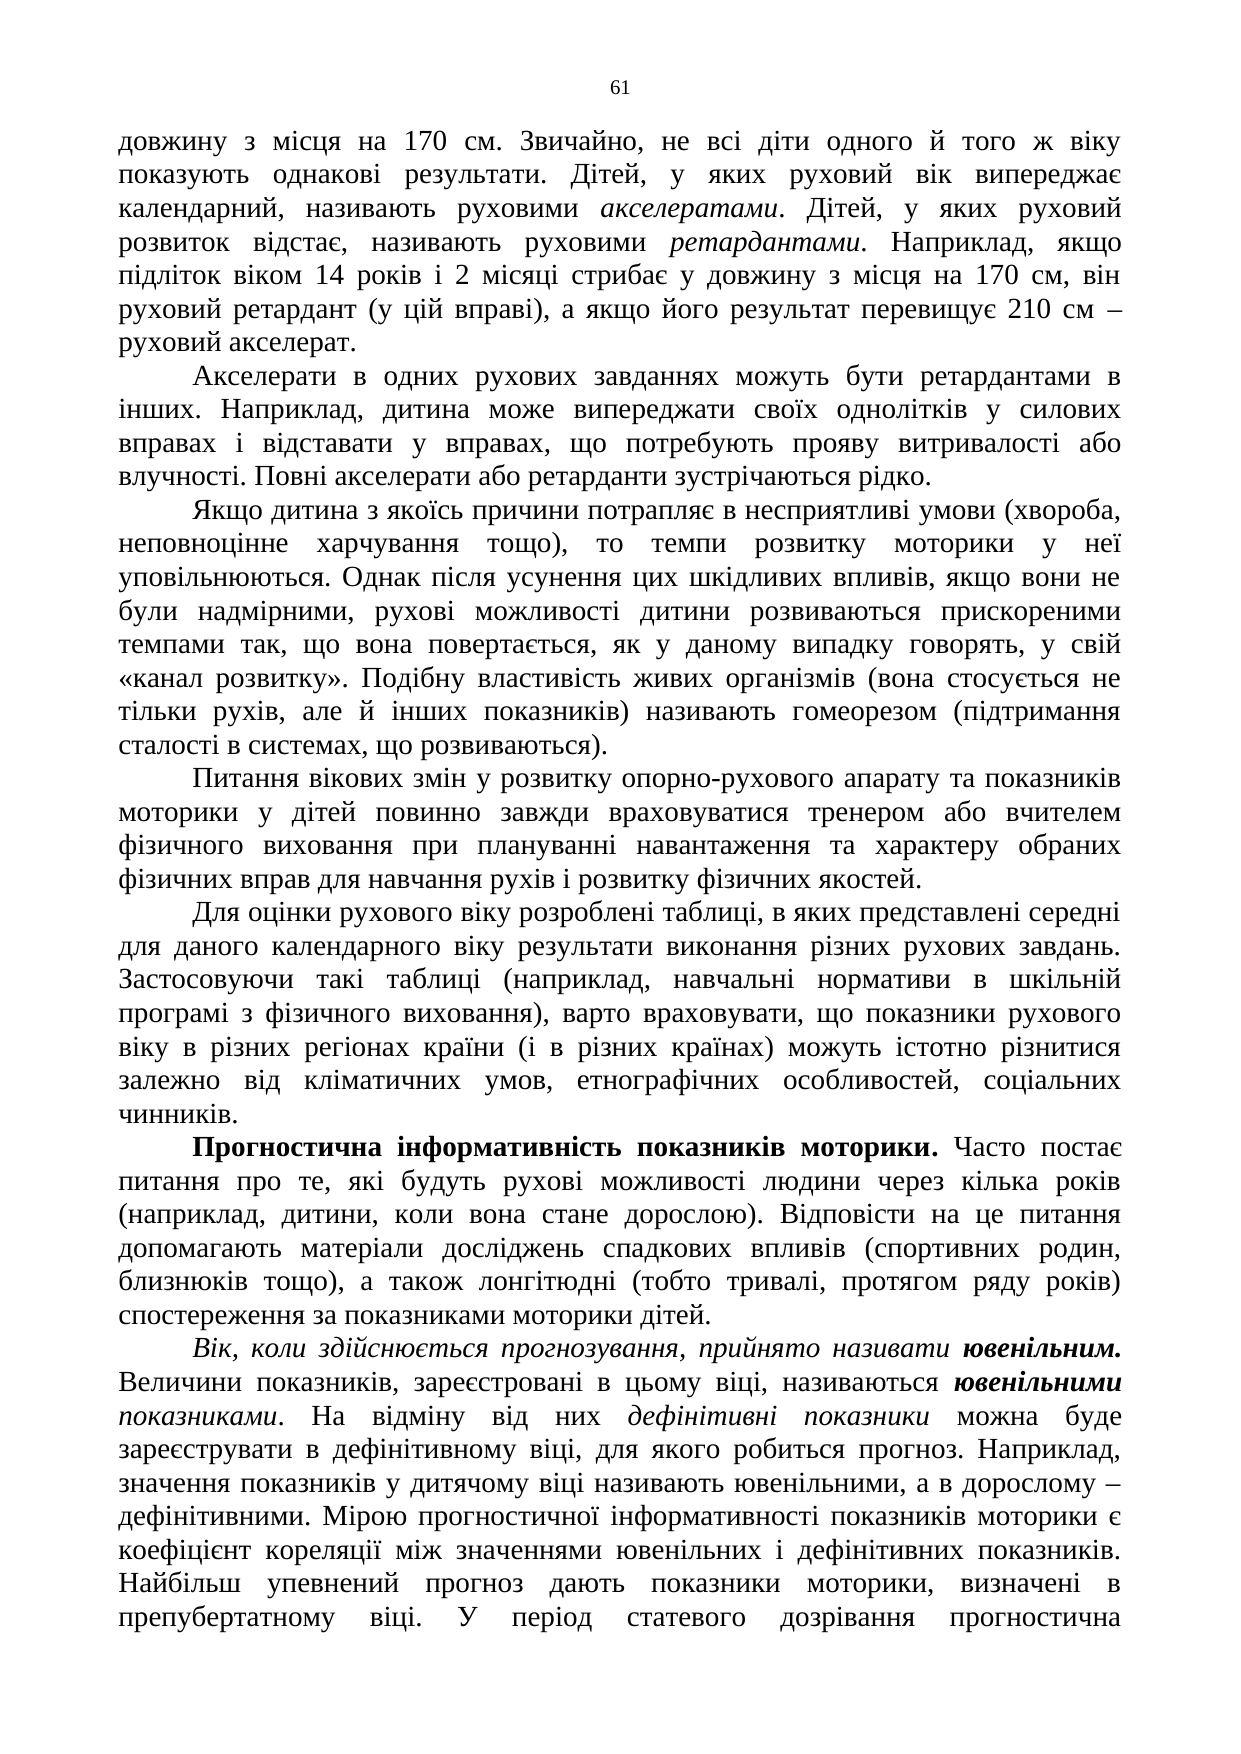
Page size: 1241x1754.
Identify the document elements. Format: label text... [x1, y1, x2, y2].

text Для оцінки рухового віку розроблені таблиці, в яких представлені середні для даного календарного віку результати виконання різних рухових завдань. Застосовуючи такі таблиці (наприклад, навчальні нормативи в шкільній програмі з фізичного виховання), варто враховувати, що показники рухового віку в різних регіонах країни (і в різних країнах) можуть істотно різнитися залежно від кліматичних умов, етнографічних особливостей, соціальних чинників. [118, 894, 1122, 1129]
text Питання вікових змін у розвитку опорно-рухового апарату та показників моторики у дітей повинно завжди враховуватися тренером або вчителем фізичного виховання при плануванні навантаження та характеру обраних фізичних вправ для навчання рухів і розвитку фізичних якостей. [118, 760, 1122, 894]
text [118, 1331, 1122, 1632]
text Якщо дитина з якоїсь причини потрапляє в несприятливі умови (хвороба, неповноцінне харчування тощо), то темпи розвитку моторики у неї уповільнюються. Однак після усунення цих шкідливих впливів, якщо вони не були надмірними, рухові можливості дитини розвиваються прискореними темпами так, що вона повертається, як у даному випадку говорять, у свій «канал розвитку». Подібну властивість живих організмів (вона стосується не тільки рухів, але й інших показників) називають гомеорезом (підтримання сталості в системах, що розвиваються). [118, 492, 1122, 760]
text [118, 123, 1122, 358]
text Прогностична інформативність показників моторики. Часто постає питання про те, які будуть рухові можливості людини через кілька років (наприклад, дитини, коли вона стане дорослою). Відповісти на це питання допомагають матеріали досліджень спадкових впливів (спортивних родин, близнюків тощо), а також лонгітюдні (тобто тривалі, протягом ряду років) спостереження за показниками моторики дітей. [118, 1129, 1122, 1331]
text Акселерати в одних рухових завданнях можуть бути ретардантами в інших. Наприклад, дитина може випереджати своїх однолітків у силових вправах і відставати у вправах, що потребують прояву витривалості або влучності. Повні акселерати або ретарданти зустрічаються рідко. [118, 358, 1122, 492]
